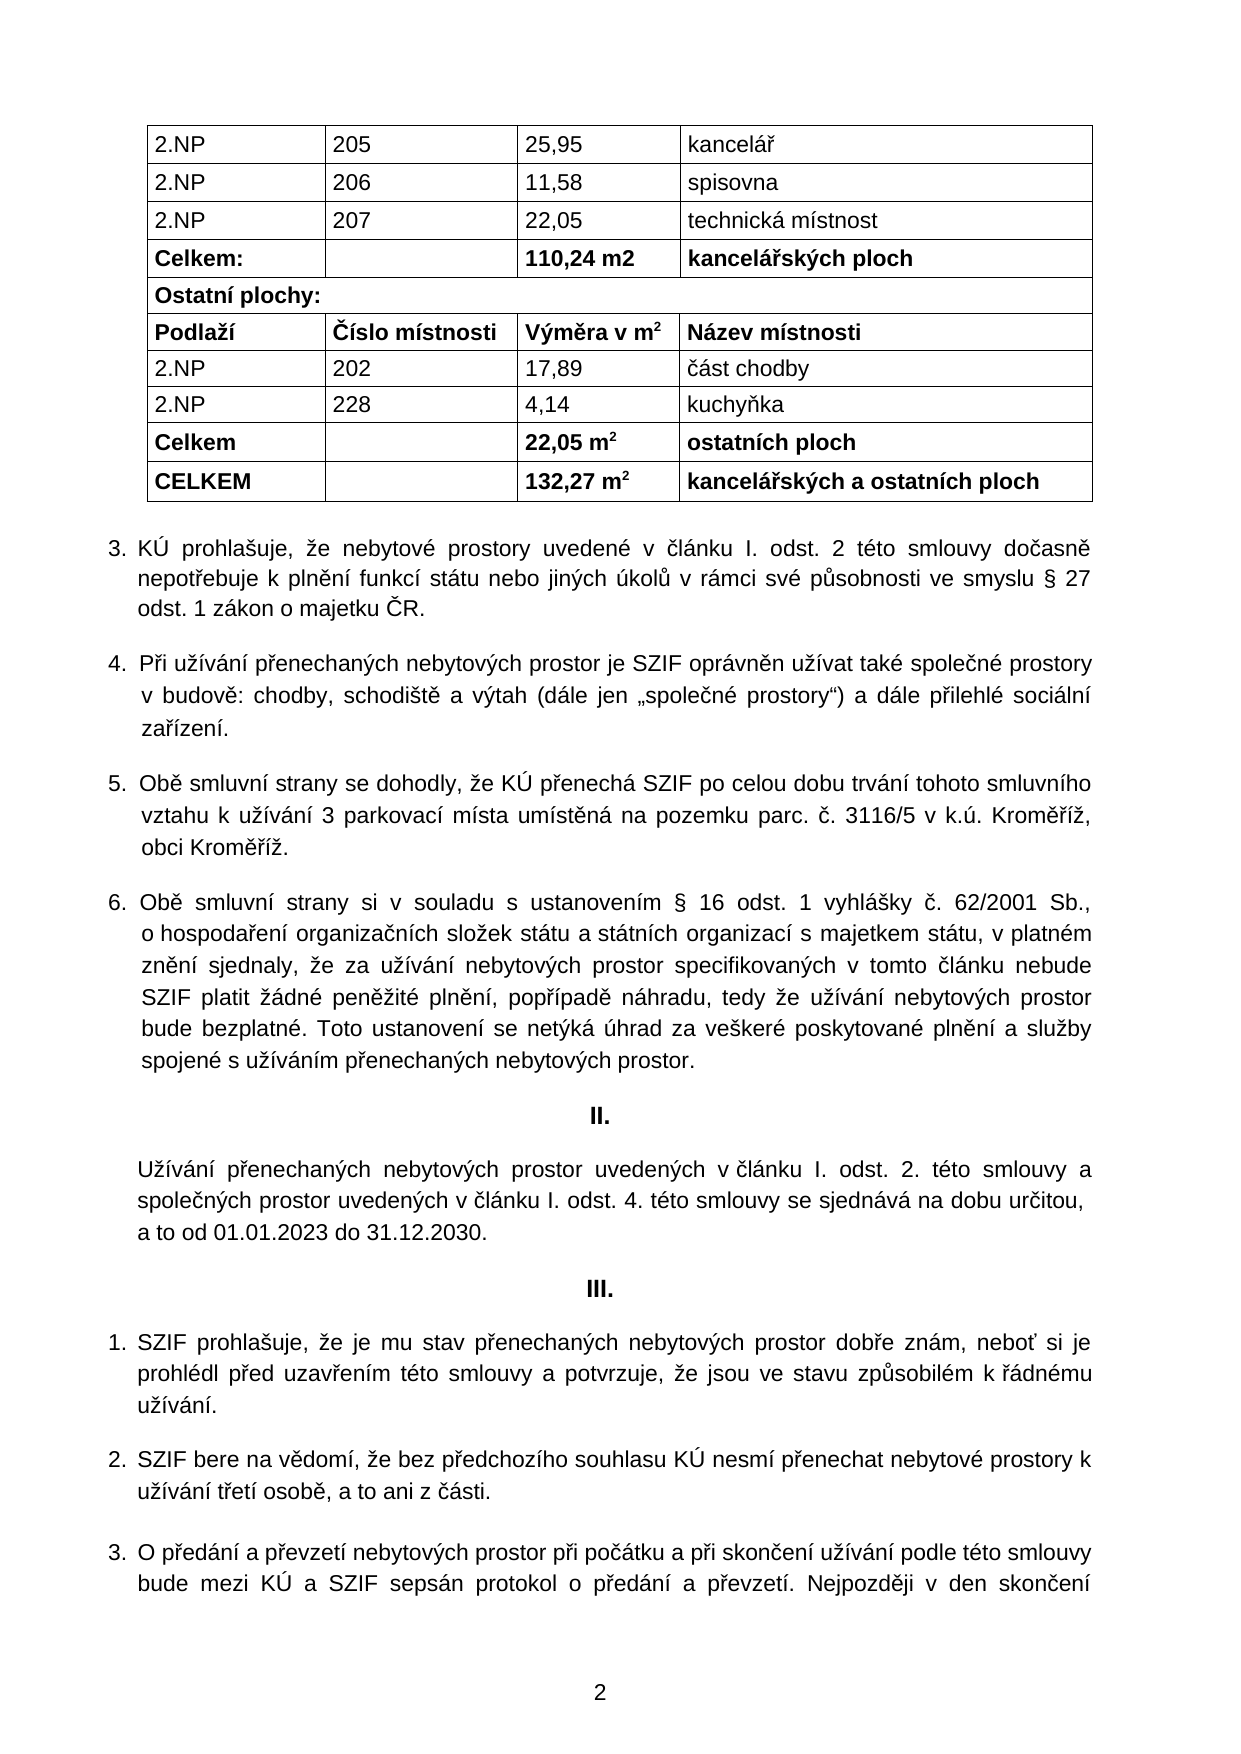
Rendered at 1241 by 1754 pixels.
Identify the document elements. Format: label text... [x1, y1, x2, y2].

table_cell 2.NP [148, 387, 325, 422]
list Obě smluvní strany si v souladu s ustanovením § 16 odst. 1 vyhlášky č. 62/2001 Sb., o hospodaření organizačních složek státu a státních organizací s majetkem státu, v platném znění sjednaly, že za užívání nebytových prostor specifikovaných v tomto článku nebude SZIF platit žádné peněžité plnění, popřípadě náhradu, tedy že užívání nebytových prostor bude bezplatné. Toto ustanovení se netýká úhrad za veškeré poskytované plnění a služby spojené s užíváním přenechaných nebytových prostor. [108, 889, 1092, 1073]
text III. [108, 1274, 1092, 1303]
table_cell 22,05 [518, 202, 680, 239]
table_cell Ostatní plochy: [148, 278, 1092, 313]
table_cell 206 [326, 164, 517, 201]
table_cell kancelářských ploch [681, 240, 1092, 277]
table_cell část chodby [680, 351, 1092, 386]
table_cell Celkem: [148, 240, 325, 277]
table_cell Celkem [148, 423, 325, 461]
text II. [108, 1101, 1092, 1130]
list SZIF bere na vědomí, že bez předchozího souhlasu KÚ nesmí přenechat nebytové prostory k užívání třetí osobě, a to ani z části. [108, 1446, 1092, 1504]
table_cell 2.NP [148, 164, 325, 201]
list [108, 1538, 1092, 1596]
table_cell kancelář [681, 126, 1092, 163]
table_cell 110,24 m2 [518, 240, 680, 277]
table_cell Podlaží [148, 314, 325, 349]
table_cell 228 [326, 387, 517, 422]
table_cell technická místnost [681, 202, 1092, 239]
table_cell ostatních ploch [680, 423, 1092, 461]
list Obě smluvní strany se dohodly, že KÚ přenechá SZIF po celou dobu trvání tohoto smluvního vztahu k užívání 3 parkovací místa umístěná na pozemku parc. č. 3116/5 v k.ú. Kroměříž, obci Kroměříž. [108, 769, 1092, 860]
table_cell CELKEM [148, 462, 325, 501]
table_cell 25,95 [518, 126, 680, 163]
table_cell Výměra v m2 [518, 314, 679, 349]
table_cell 2.NP [148, 202, 325, 239]
text Užívání přenechaných nebytových prostor uvedených v článku I. odst. 2. této smlouvy a společných prostor uvedených v článku I. odst. 4. této smlouvy se sjednává na dobu určitou, a to od 01.01.2023 do 31.12.2030. [137, 1156, 1092, 1246]
list KÚ prohlašuje, že nebytové prostory uvedené v článku I. odst. 2 této smlouvy dočasně nepotřebuje k plnění funkcí státu nebo jiných úkolů v rámci své působnosti ve smyslu § 27 odst. 1 zákon o majetku ČR. [108, 535, 1092, 622]
table_cell [326, 423, 517, 461]
table_cell [326, 462, 517, 501]
table_cell [326, 249, 517, 277]
table_cell kancelářských a ostatních ploch [680, 462, 1092, 501]
table_cell 132,27 m2 [518, 462, 679, 501]
table_cell 207 [326, 202, 517, 239]
table_cell kuchyňka [680, 387, 1092, 422]
table_cell Název místnosti [680, 314, 1092, 349]
table_cell Číslo místnosti [326, 314, 517, 349]
table_cell 205 [326, 126, 517, 163]
table_cell 202 [326, 351, 517, 386]
table_cell 11,58 [518, 164, 680, 201]
table_cell 2.NP [148, 126, 325, 163]
list SZIF prohlašuje, že je mu stav přenechaných nebytových prostor dobře znám, neboť si je prohlédl před uzavřením této smlouvy a potvrzuje, že jsou ve stavu způsobilém k řádnému užívání. [108, 1328, 1092, 1418]
table_cell 4,14 [518, 387, 679, 422]
table_cell 2.NP [148, 351, 325, 386]
table_cell 17,89 [518, 351, 679, 386]
table_cell spisovna [681, 164, 1092, 201]
list Při užívání přenechaných nebytových prostor je SZIF oprávněn užívat také společné prostory v budově: chodby, schodiště a výtah (dále jen „společné prostory“) a dále přilehlé sociální zařízení. [108, 650, 1092, 741]
table_cell 22,05 m2 [518, 423, 679, 461]
